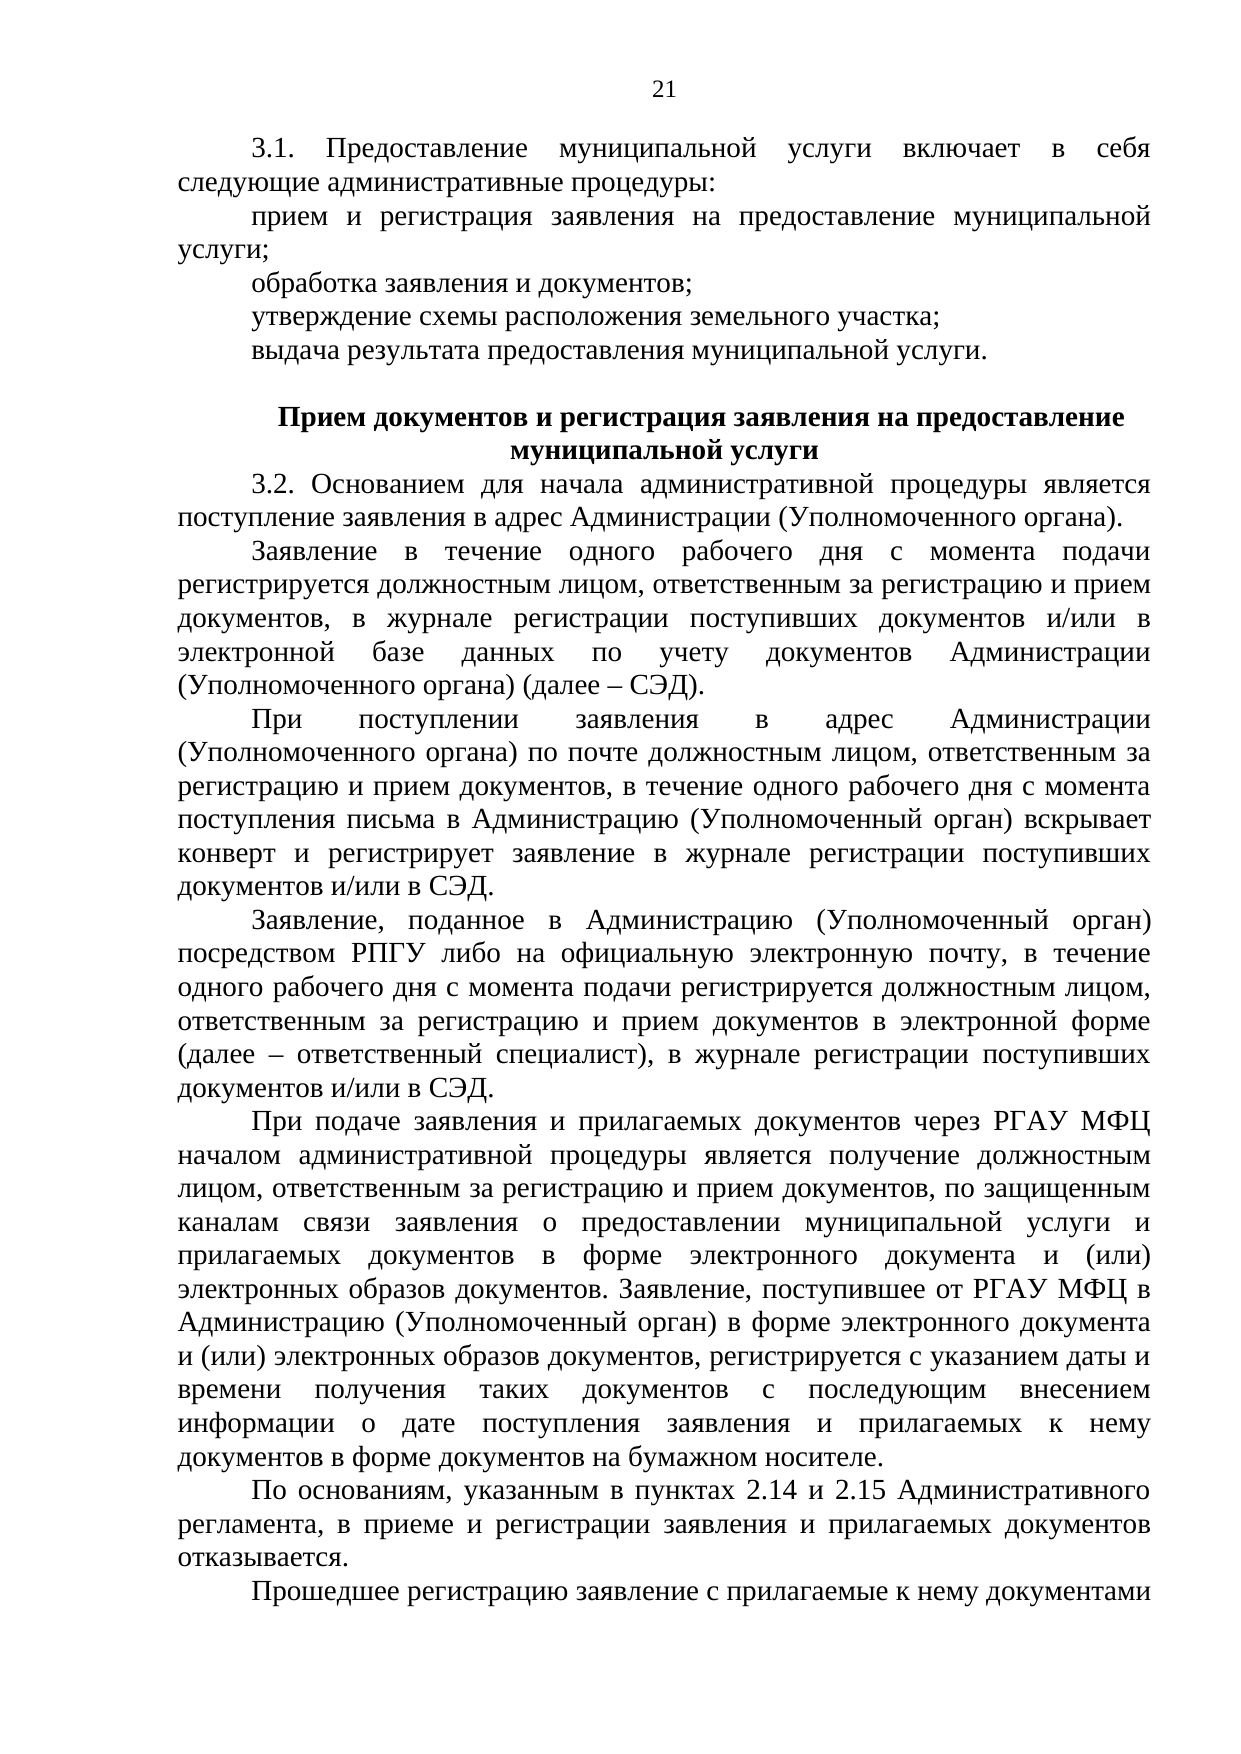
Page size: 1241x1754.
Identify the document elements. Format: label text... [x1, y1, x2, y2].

text утверждение схемы расположения земельного участка; [177, 298, 1152, 332]
text При поступлении заявления в адрес Администрации (Уполномоченного органа) по почте должностным лицом, ответственным за регистрацию и прием документов, в течение одного рабочего дня с момента поступления письма в Администрацию (Уполномоченный орган) вскрывает конверт и регистрирует заявление в журнале регистрации поступивших документов и/или в СЭД. [177, 701, 1152, 902]
text Прием документов и регистрация заявления на предоставление муниципальной услуги [177, 399, 1152, 466]
text Заявление, поданное в Администрацию (Уполномоченный орган) посредством РПГУ либо на официальную электронную почту, в течение одного рабочего дня с момента подачи регистрируется должностным лицом, ответственным за регистрацию и прием документов в электронной форме (далее – ответственный специалист), в журнале регистрации поступивших документов и/или в СЭД. [177, 902, 1152, 1103]
text 3.1. Предоставление муниципальной услуги включает в себя следующие административные процедуры: [177, 131, 1152, 198]
text прием и регистрация заявления на предоставление муниципальной услуги; [177, 198, 1152, 265]
text 3.2. Основанием для начала административной процедуры является поступление заявления в адрес Администрации (Уполномоченного органа). [177, 466, 1152, 533]
text обработка заявления и документов; [177, 265, 1152, 298]
text выдача результата предоставления муниципальной услуги. [177, 332, 1152, 365]
text По основаниям, указанным в пунктах 2.14 и 2.15 Административного регламента, в приеме и регистрации заявления и прилагаемых документов отказывается. [177, 1472, 1152, 1573]
text Заявление в течение одного рабочего дня с момента подачи регистрируется должностным лицом, ответственным за регистрацию и прием документов, в журнале регистрации поступивших документов и/или в электронной базе данных по учету документов Администрации (Уполномоченного органа) (далее – СЭД). [177, 533, 1152, 701]
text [177, 1573, 1152, 1606]
text При подаче заявления и прилагаемых документов через РГАУ МФЦ началом административной процедуры является получение должностным лицом, ответственным за регистрацию и прием документов, по защищенным каналам связи заявления о предоставлении муниципальной услуги и прилагаемых документов в форме электронного документа и (или) электронных образов документов. Заявление, поступившее от РГАУ МФЦ в Администрацию (Уполномоченный орган) в форме электронного документа и (или) электронных образов документов, регистрируется с указанием даты и времени получения таких документов с последующим внесением информации о дате поступления заявления и прилагаемых к нему документов в форме документов на бумажном носителе. [177, 1103, 1152, 1472]
